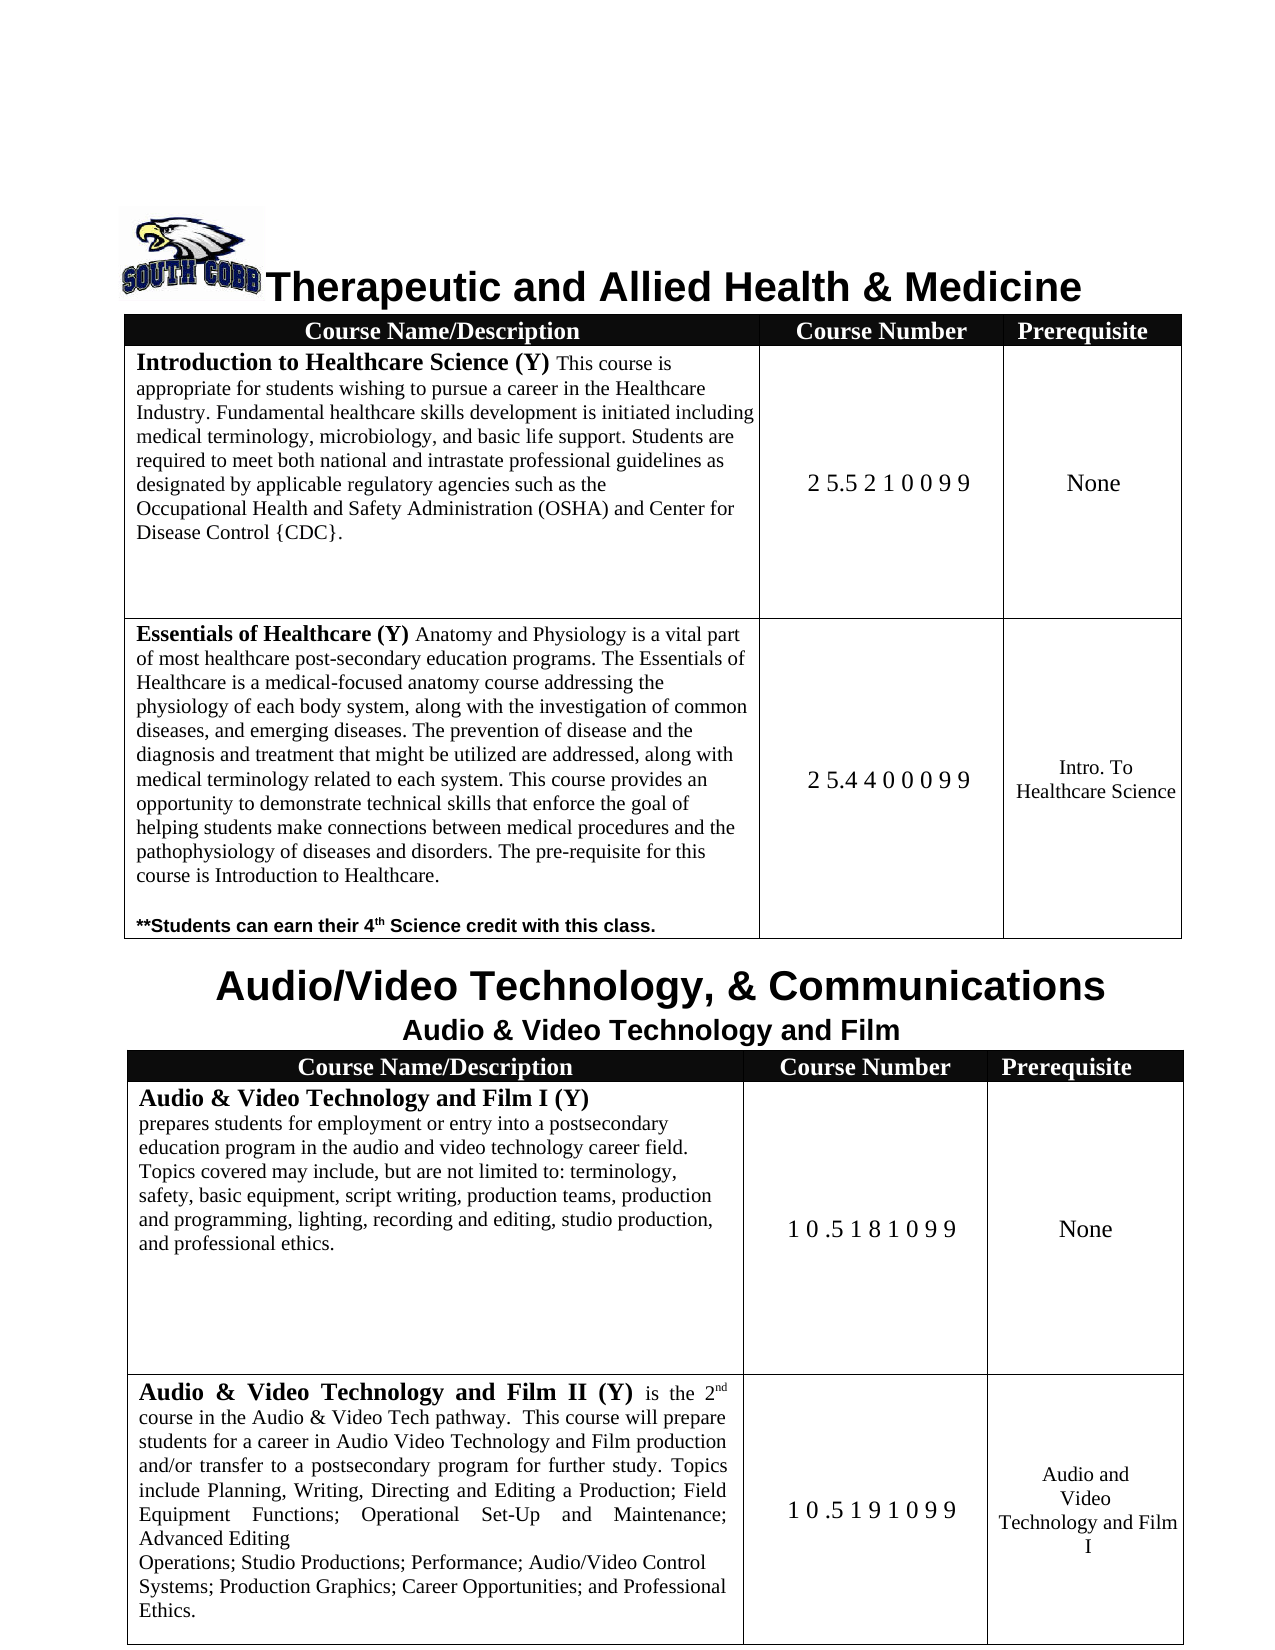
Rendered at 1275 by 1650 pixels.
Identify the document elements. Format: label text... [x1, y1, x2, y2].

subtitle Therapeutic and Allied Health & Medicine [118, 206, 1156, 310]
table_cell Introduction to Healthcare Science (Y) This course is appropriate for students wishing to pursue a career in the Healthcare Industry. Fundamental healthcare skills development is initiated including medical terminology, microbiology, and basic life support. Students are required to meet both national and intrastate professional guidelines as designated by applicable regulatory agencies such as the Occupational Health and Safety Administration (OSHA) and Center for Disease Control {CDC}. [125, 346, 759, 617]
table_header Course Number [760, 315, 1003, 345]
table_cell 2 5.5 2 1 0 0 9 9 [760, 346, 1003, 617]
table_header Prerequisite [1004, 315, 1181, 345]
table_cell None [1004, 346, 1181, 617]
table_header Course Name/Description [125, 315, 759, 345]
table_cell 2 5.4 4 0 0 0 9 9 [760, 619, 1003, 938]
table_cell Intro. To Healthcare Science [1004, 619, 1181, 938]
table_cell Essentials of Healthcare (Y) Anatomy and Physiology is a vital part of most healthcare post-secondary education programs. The Essentials of Healthcare is a medical-focused anatomy course addressing the physiology of each body system, along with the investigation of common diseases, and emerging diseases. The prevention of disease and the diagnosis and treatment that might be utilized are addressed, along with medical terminology related to each system. This course provides an opportunity to demonstrate technical skills that enforce the goal of helping students make connections between medical procedures and the pathophysiology of diseases and disorders. The pre-requisite for this course is Introduction to Healthcare. **Students can earn their 4th Science credit with this class. [125, 619, 759, 938]
picture [118, 206, 266, 301]
